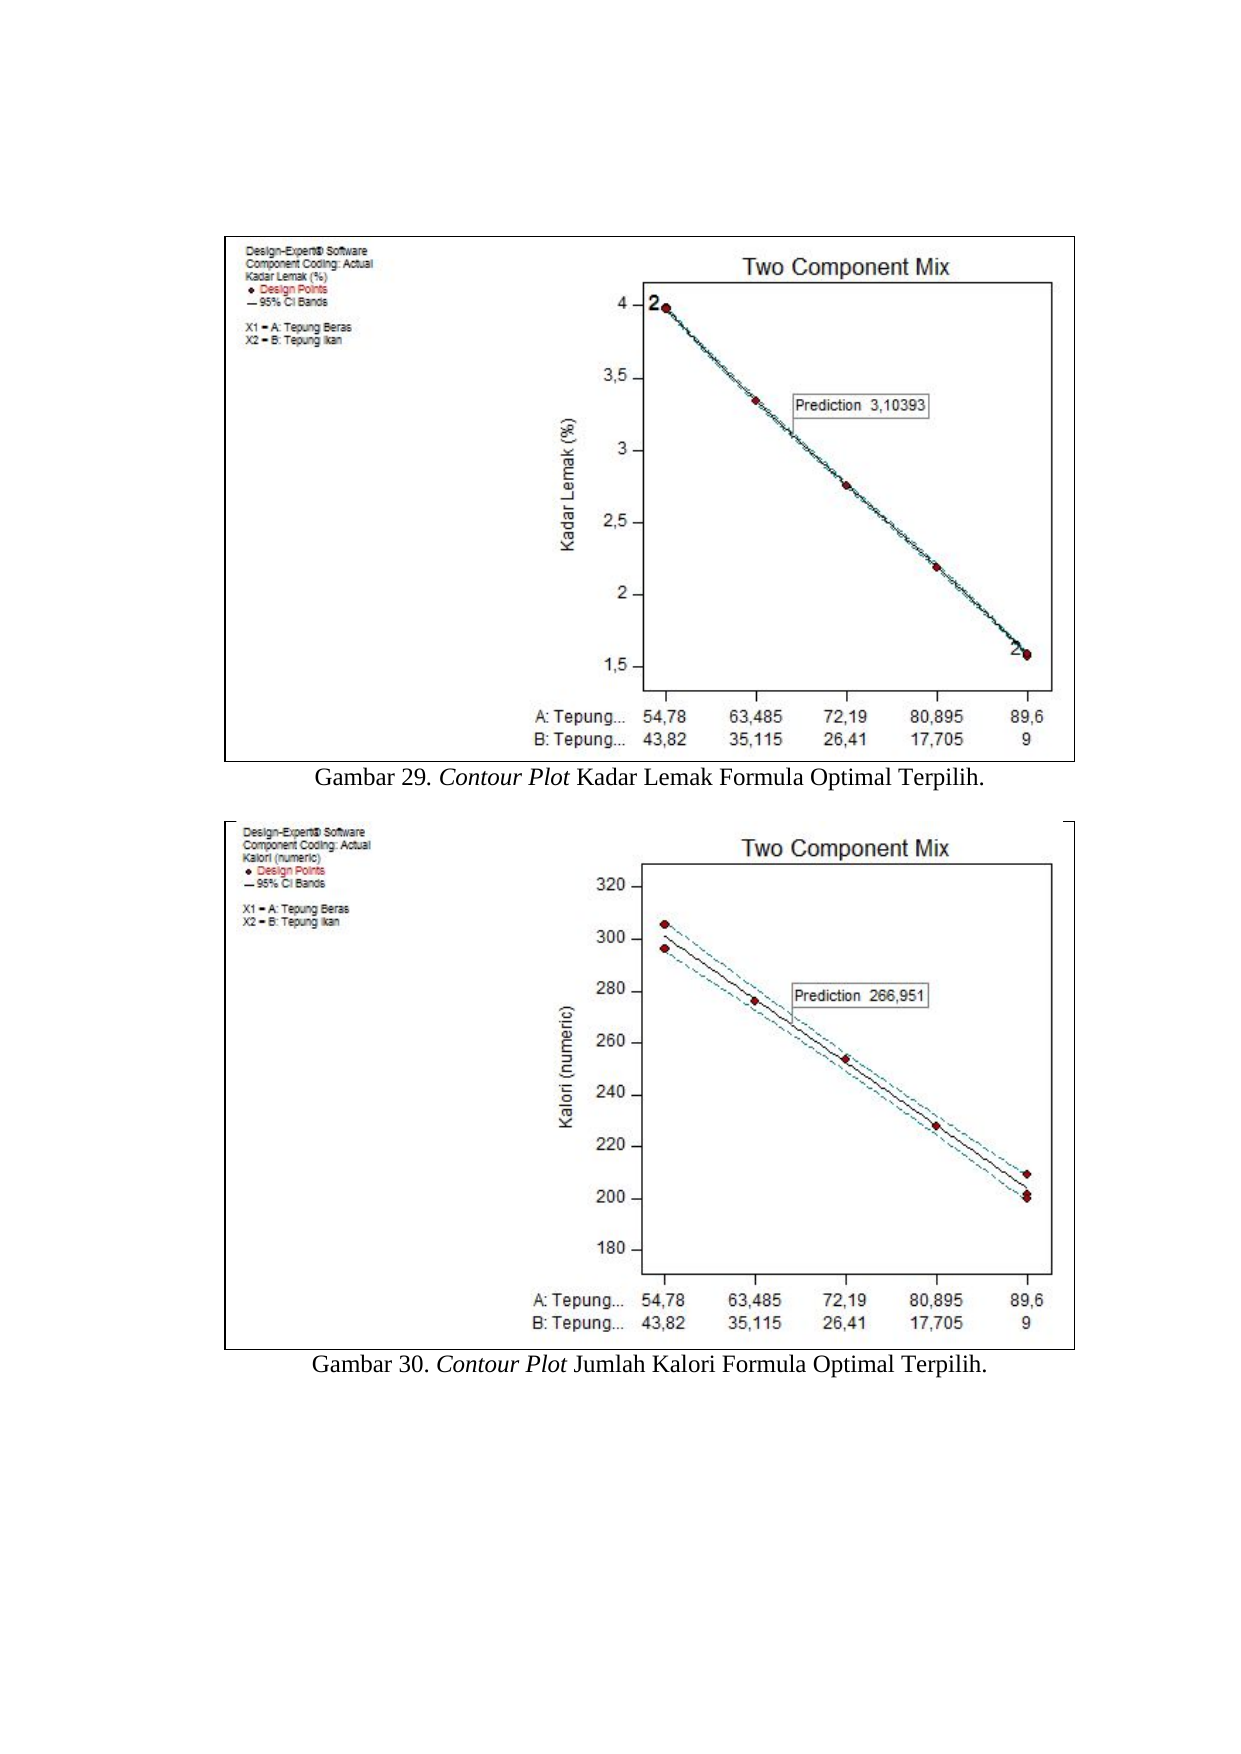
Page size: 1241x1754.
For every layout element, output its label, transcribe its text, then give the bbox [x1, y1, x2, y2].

picture [236, 821, 1063, 1349]
picture [236, 237, 1063, 761]
table_header [226, 237, 236, 761]
text Gambar 30. Contour Plot Jumlah Kalori Formula Optimal Terpilih. [236, 1350, 1063, 1378]
text Gambar 29. Contour Plot Kadar Lemak Formula Optimal Terpilih. [236, 762, 1063, 791]
table_header [1063, 237, 1074, 761]
table_header [1063, 822, 1074, 1348]
table_header [226, 822, 236, 1348]
